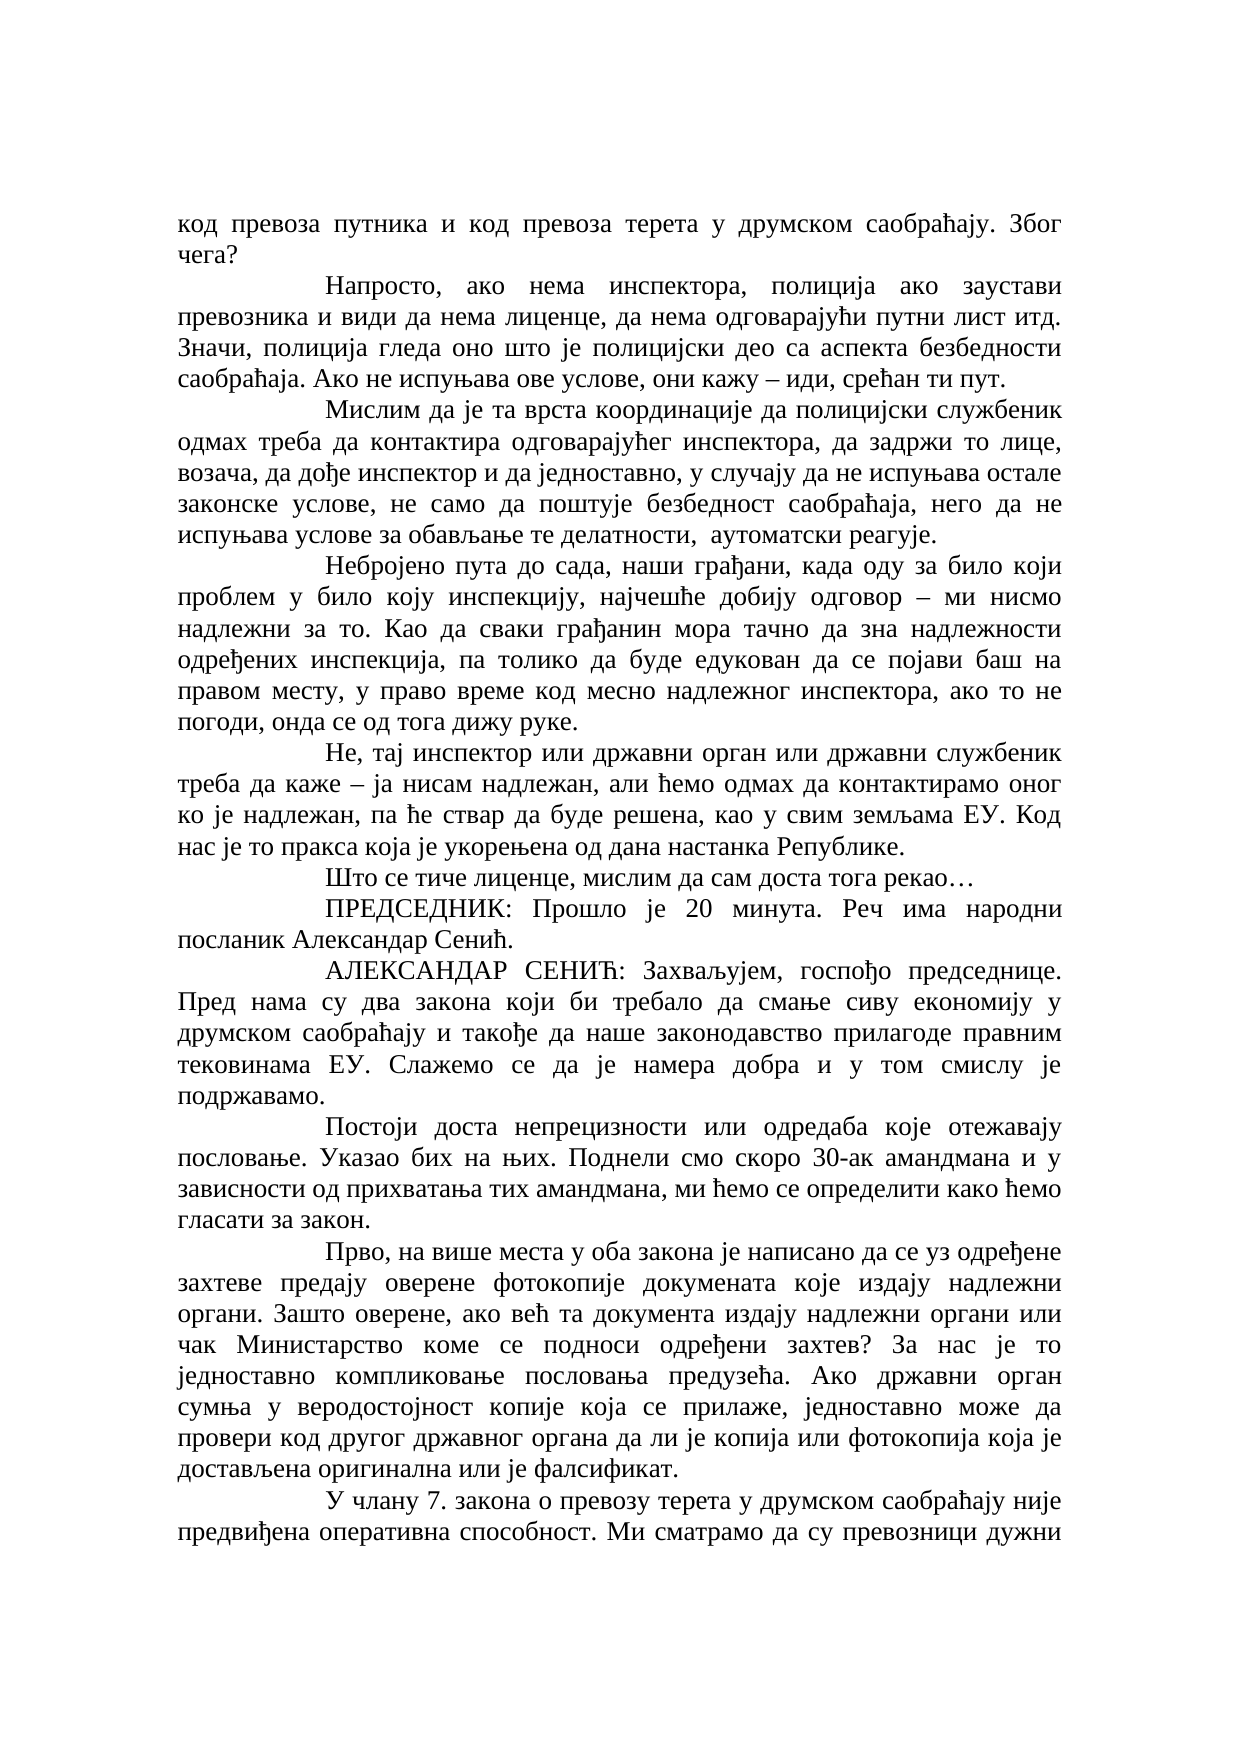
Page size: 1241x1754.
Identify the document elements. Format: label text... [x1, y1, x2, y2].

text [177, 207, 1063, 269]
text Мислим да је та врста координације да полицијски службеник одмах треба да контактира одговарајућег инспектора, да задржи то лице, возача, да дође инспектор и да једноставно, у случају да не испуњава остале законске услове, не само да поштује безбедност саобраћаја, него да не испуњава услове за обављање те делатности, аутоматски реагује. [177, 394, 1063, 549]
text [177, 1484, 1063, 1546]
text АЛЕКСАНДАР СЕНИЋ: Захваљујем, госпођо председнице. Пред нама су два закона који би требало да смање сиву економију у друмском саобраћају и такође да наше законодавство прилагоде правним тековинама ЕУ. Слажемо се да је намера добра и у том смислу је подржавамо. [177, 954, 1063, 1110]
text Не, тај инспектор или државни орган или државни службеник треба да каже – ја нисам надлежан, али ћемо одмах да контактирамо оног ко је надлежан, па ће ствар да буде решена, као у свим земљама ЕУ. Код нас је то пракса која је укорењена од дана настанка Републике. [177, 736, 1063, 861]
text Што се тиче лиценце, мислим да сам доста тога рекао… [177, 861, 1063, 892]
text Прво, на више места у оба закона је написано да се уз одређене захтеве предају оверене фотокопије докумената које издају надлежни органи. Зашто оверене, ако већ та документа издају надлежни органи или чак Министарство коме се подноси одређени захтев? За нас је то једноставно компликовање пословања предузећа. Ако државни орган сумња у веродостојност копије која се прилаже, једноставно може да провери код другог државног органа да ли је копија или фотокопија која је достављена оригинална или је фалсификат. [177, 1234, 1063, 1484]
text ПРЕДСЕДНИК: Прошло је 20 минута. Реч има народни посланик Александар Сенић. [177, 892, 1063, 954]
text Постоји доста непрецизности или одредаба које отежавају пословање. Указао бих на њих. Поднели смо скоро 30-ак амандмана и у зависности од прихватања тих амандмана, ми ћемо се определити како ћемо гласати за закон. [177, 1110, 1063, 1234]
text Напросто, ако нема инспектора, полиција ако заустави превозника и види да нема лиценце, да нема одговарајући путни лист итд. Значи, полиција гледа оно што је полицијски део са аспекта безбедности саобраћаја. Ако не испуњава ове услове, они кажу – иди, срећан ти пут. [177, 269, 1063, 394]
text Небројено пута до сада, наши грађани, када оду за било који проблем у било коју инспекцију, најчешће добију одговор – ми нисмо надлежни за то. Као да сваки грађанин мора тачно да зна надлежности одређених инспекција, па толико да буде едукован да се појави баш на правом месту, у право време код месно надлежног инспектора, ако то не погоди, онда се од тога дижу руке. [177, 549, 1063, 736]
